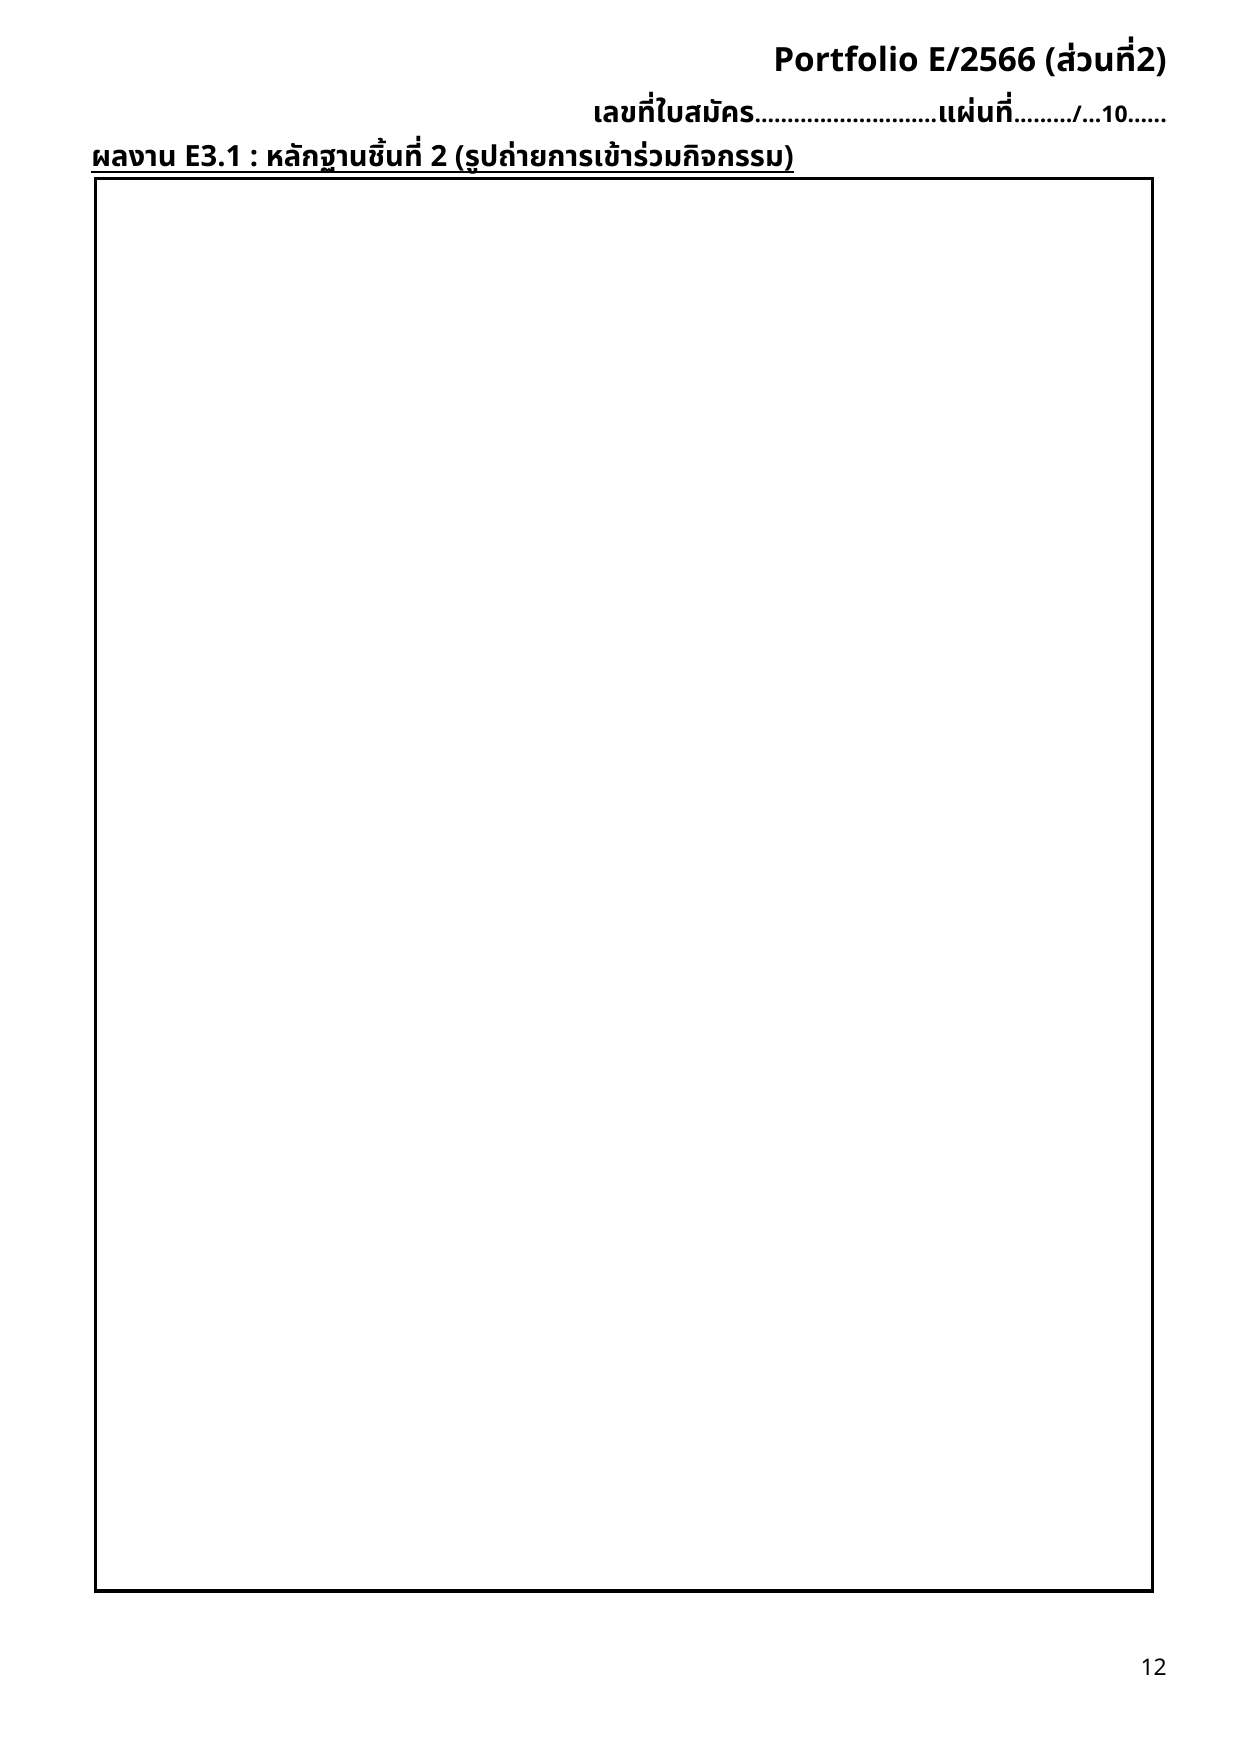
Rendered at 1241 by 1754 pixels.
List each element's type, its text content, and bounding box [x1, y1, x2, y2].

text ผลงาน E3.1 : หลักฐานชิ้นที่ 2 (รูปถ่ายการเข้าร่วมกิจกรรม) [91, 135, 1167, 179]
